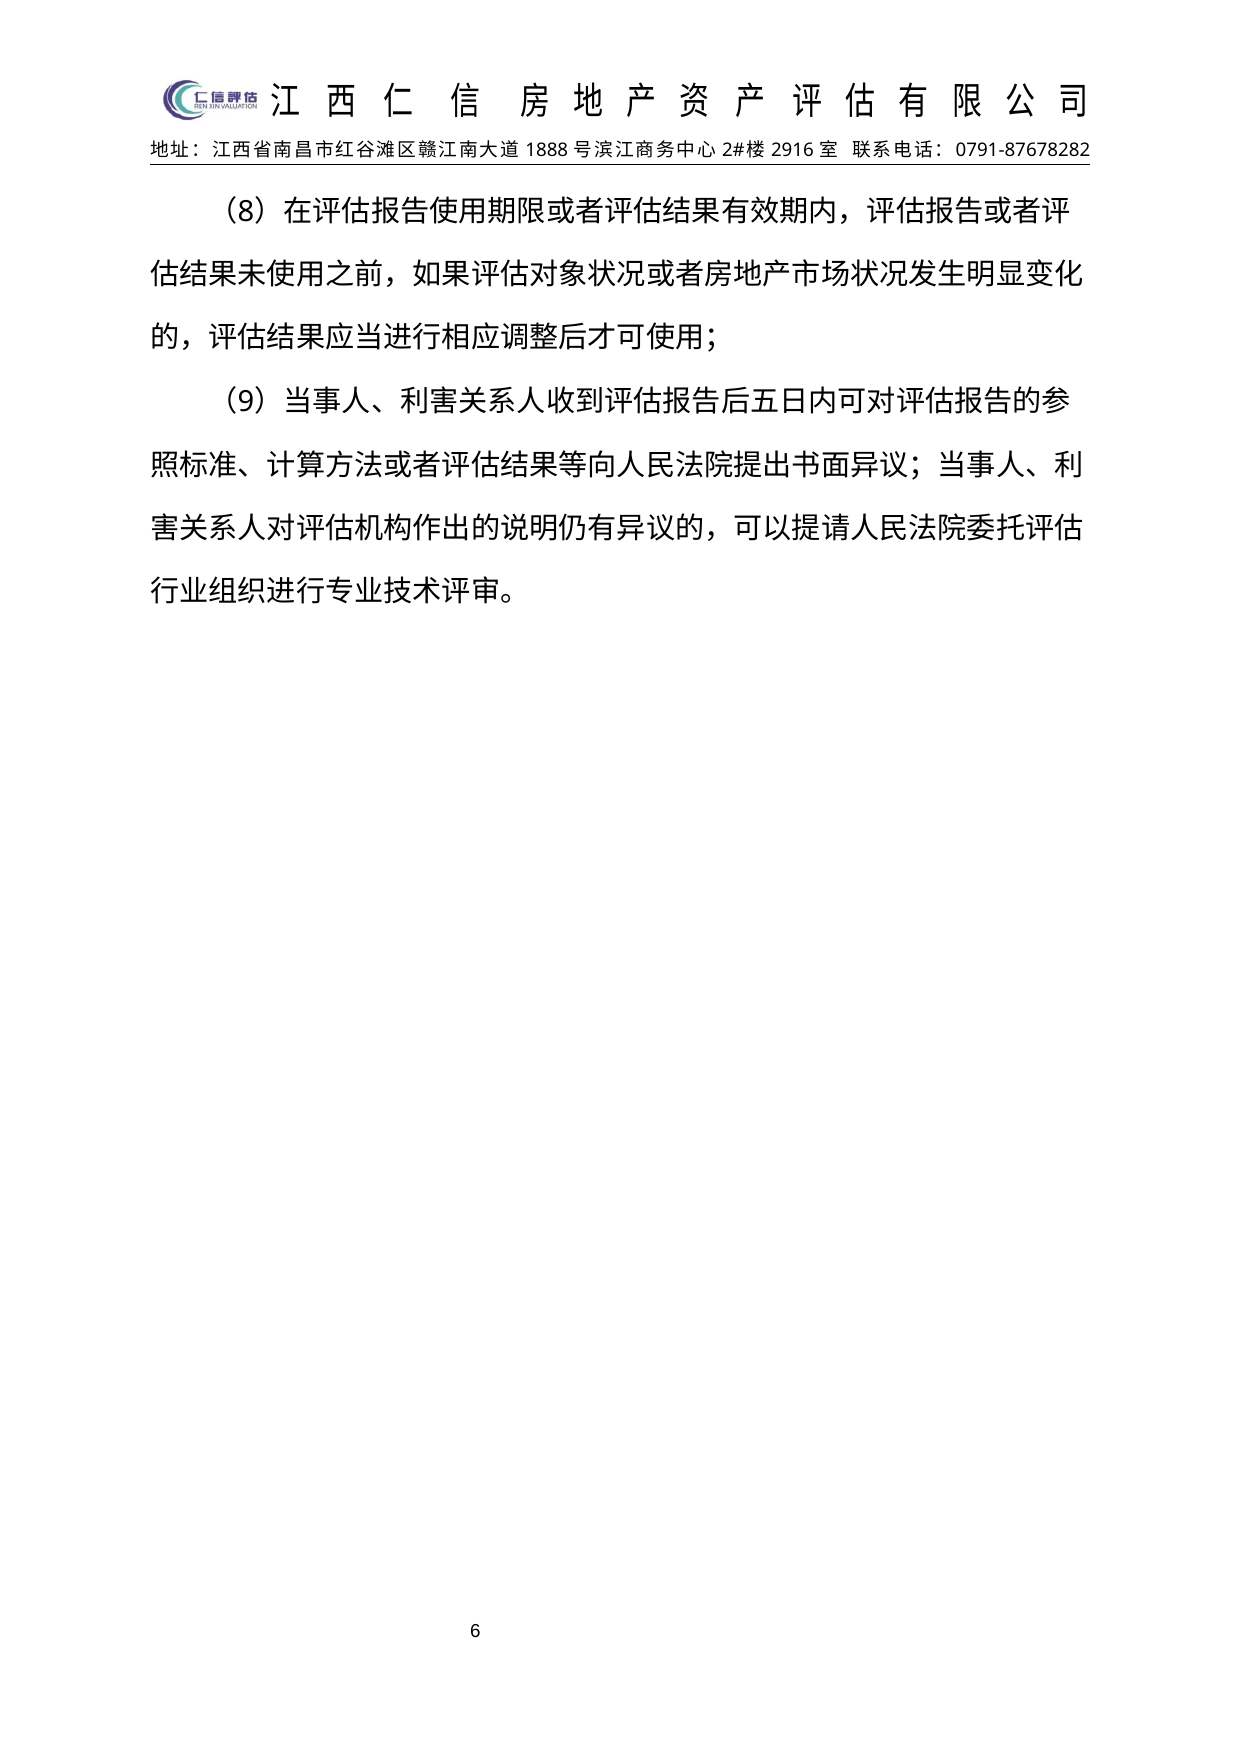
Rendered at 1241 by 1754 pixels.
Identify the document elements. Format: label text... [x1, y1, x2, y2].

text （9）当事人、利害关系人收到评估报告后五日内可对评估报告的参照标准、计算方法或者评估结果等向人民法院提出书面异议；当事人、利害关系人对评估机构作出的说明仍有异议的，可以提请人民法院委托评估行业组织进行专业技术评审。 [150, 377, 1090, 610]
picture [161, 78, 262, 121]
text （8）在评估报告使用期限或者评估结果有效期内，评估报告或者评估结果未使用之前，如果评估对象状况或者房地产市场状况发生明显变化的，评估结果应当进行相应调整后才可使用； [150, 187, 1090, 356]
